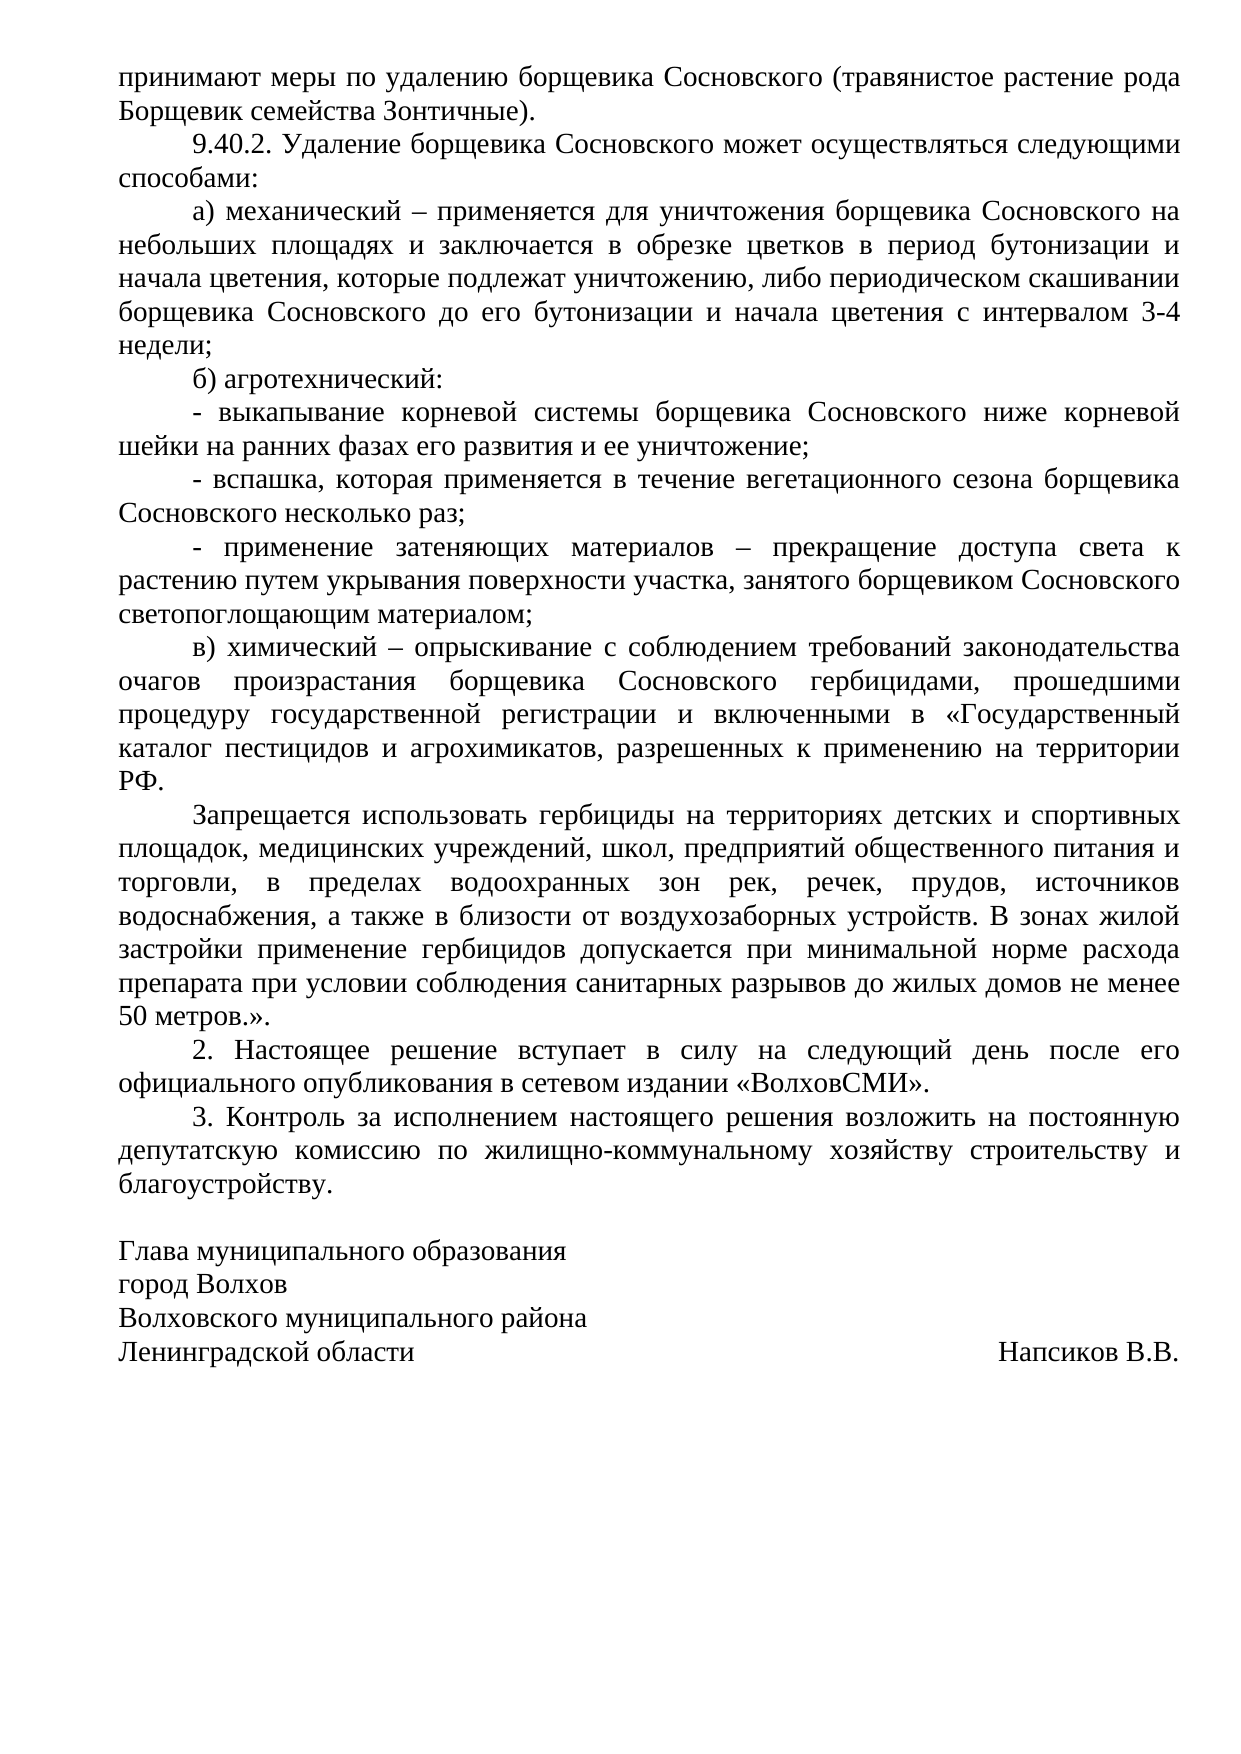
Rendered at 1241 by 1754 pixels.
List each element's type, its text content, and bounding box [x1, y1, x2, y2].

text Волховского муниципального района [118, 1300, 1181, 1334]
text 9.40.2. Удаление борщевика Сосновского может осуществляться следующими способами: [118, 126, 1181, 193]
text Запрещается использовать гербициды на территориях детских и спортивных площадок, медицинских учреждений, школ, предприятий общественного питания и торговли, в пределах водоохранных зон рек, речек, прудов, источников водоснабжения, а также в близости от воздухозаборных устройств. В зонах жилой застройки применение гербицидов допускается при минимальной норме расхода препарата при условии соблюдения санитарных разрывов до жилых домов не менее 50 метров.». [118, 797, 1181, 1032]
text - применение затеняющих материалов – прекращение доступа света к растению путем укрывания поверхности участка, занятого борщевиком Сосновского светопоглощающим материалом; [118, 529, 1181, 629]
text 3. Контроль за исполнением настоящего решения возложить на постоянную депутатскую комиссию по жилищно-коммунальному хозяйству строительству и благоустройству. [118, 1099, 1181, 1199]
text в) химический – опрыскивание с соблюдением требований законодательства очагов произрастания борщевика Сосновского гербицидами, прошедшими процедуру государственной регистрации и включенными в «Государственный каталог пестицидов и агрохимикатов, разрешенных к применению на территории РФ. [118, 629, 1181, 797]
text Глава муниципального образования [118, 1233, 1181, 1267]
text - выкапывание корневой системы борщевика Сосновского ниже корневой шейки на ранних фазах его развития и ее уничтожение; [118, 394, 1181, 462]
text город Волхов [118, 1267, 1181, 1300]
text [118, 59, 1181, 126]
text б) агротехнический: [118, 361, 1181, 394]
text - вспашка, которая применяется в течение вегетационного сезона борщевика Сосновского несколько раз; [118, 462, 1181, 529]
text а) механический – применяется для уничтожения борщевика Сосновского на небольших площадях и заключается в обрезке цветков в период бутонизации и начала цветения, которые подлежат уничтожению, либо периодическом скашивании борщевика Сосновского до его бутонизации и начала цветения с интервалом 3-4 недели; [118, 193, 1181, 361]
text Ленинградской области Напсиков В.В. [118, 1334, 1181, 1367]
text 2. Настоящее решение вступает в силу на следующий день после его официального опубликования в сетевом издании «ВолховСМИ». [118, 1032, 1181, 1099]
